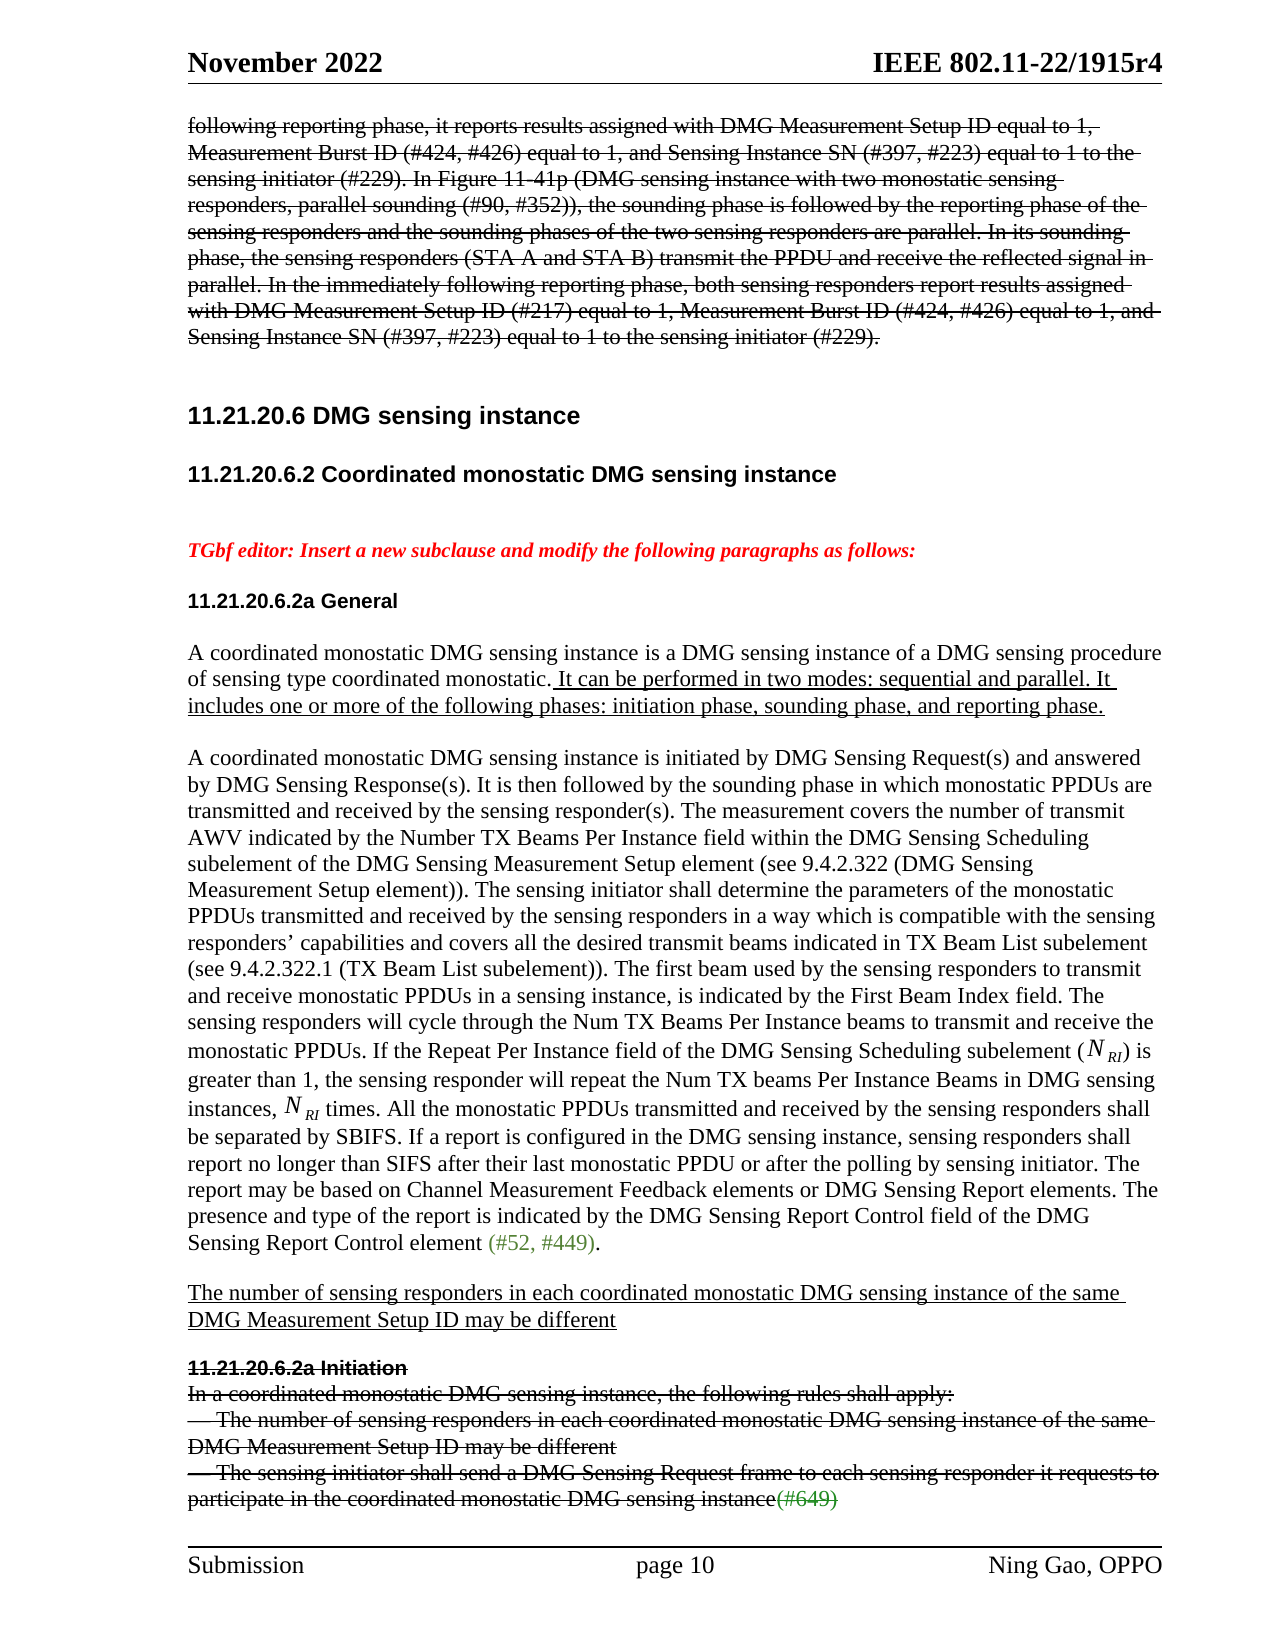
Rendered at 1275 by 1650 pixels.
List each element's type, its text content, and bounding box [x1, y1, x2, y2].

subtitle 11.21.20.6 DMG sensing instance [187, 401, 1162, 430]
text 11.21.20.6.2a General [187, 589, 1162, 613]
text — The number of sensing responders in each coordinated monostatic DMG sensing instance of the same DMG Measurement Setup ID may be different [187, 1406, 1162, 1459]
text A coordinated monostatic DMG sensing instance is initiated by DMG Sensing Request(s) and answered by DMG Sensing Response(s). It is then followed by the sounding phase in which monostatic PPDUs are transmitted and received by the sensing responder(s). The measurement covers the number of transmit AWV indicated by the Number TX Beams Per Instance field within the DMG Sensing Scheduling subelement of the DMG Sensing Measurement Setup element (see 9.4.2.322 (DMG Sensing Measurement Setup element)). The sensing initiator shall determine the parameters of the monostatic PPDUs transmitted and received by the sensing responders in a way which is compatible with the sensing responders’ capabilities and covers all the desired transmit beams indicated in TX Beam List subelement (see 9.4.2.322.1 (TX Beam List subelement)). The first beam used by the sensing responders to transmit and receive monostatic PPDUs in a sensing instance, is indicated by the First Beam Index field. The sensing responders will cycle through the Num TX Beams Per Instance beams to transmit and receive the monostatic PPDUs. If the Repeat Per Instance field of the DMG Sensing Scheduling subelement () is greater than 1, the sensing responder will repeat the Num TX beams Per Instance Beams in DMG sensing instances, times. All the monostatic PPDUs transmitted and received by the sensing responders shall be separated by SBIFS. If a report is configured in the DMG sensing instance, sensing responders shall report no longer than SIFS after their last monostatic PPDU or after the polling by sensing initiator. The report may be based on Channel Measurement Feedback elements or DMG Sensing Report elements. The presence and type of the report is indicated by the DMG Sensing Report Control field of the DMG Sensing Report Control element (#52, #449). [187, 744, 1162, 1255]
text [187, 112, 1162, 350]
text TGbf editor: Insert a new subclause and modify the following paragraphs as follows: [187, 537, 1162, 562]
text 11.21.20.6.2 Coordinated monostatic DMG sensing instance [187, 461, 1162, 487]
text A coordinated monostatic DMG sensing instance is a DMG sensing instance of a DMG sensing procedure of sensing type coordinated monostatic. It can be performed in two modes: sequential and parallel. It includes one or more of the following phases: initiation phase, sounding phase, and reporting phase. [187, 639, 1162, 718]
text The number of sensing responders in each coordinated monostatic DMG sensing instance of the same DMG Measurement Setup ID may be different [187, 1279, 1162, 1332]
text 11.21.20.6.2a Initiation In a coordinated monostatic DMG sensing instance, the following rules shall apply: [187, 1332, 1162, 1406]
text — The sensing initiator shall send a DMG Sensing Request frame to each sensing responder it requests to participate in the coordinated monostatic DMG sensing instance(#649) [187, 1459, 1162, 1512]
